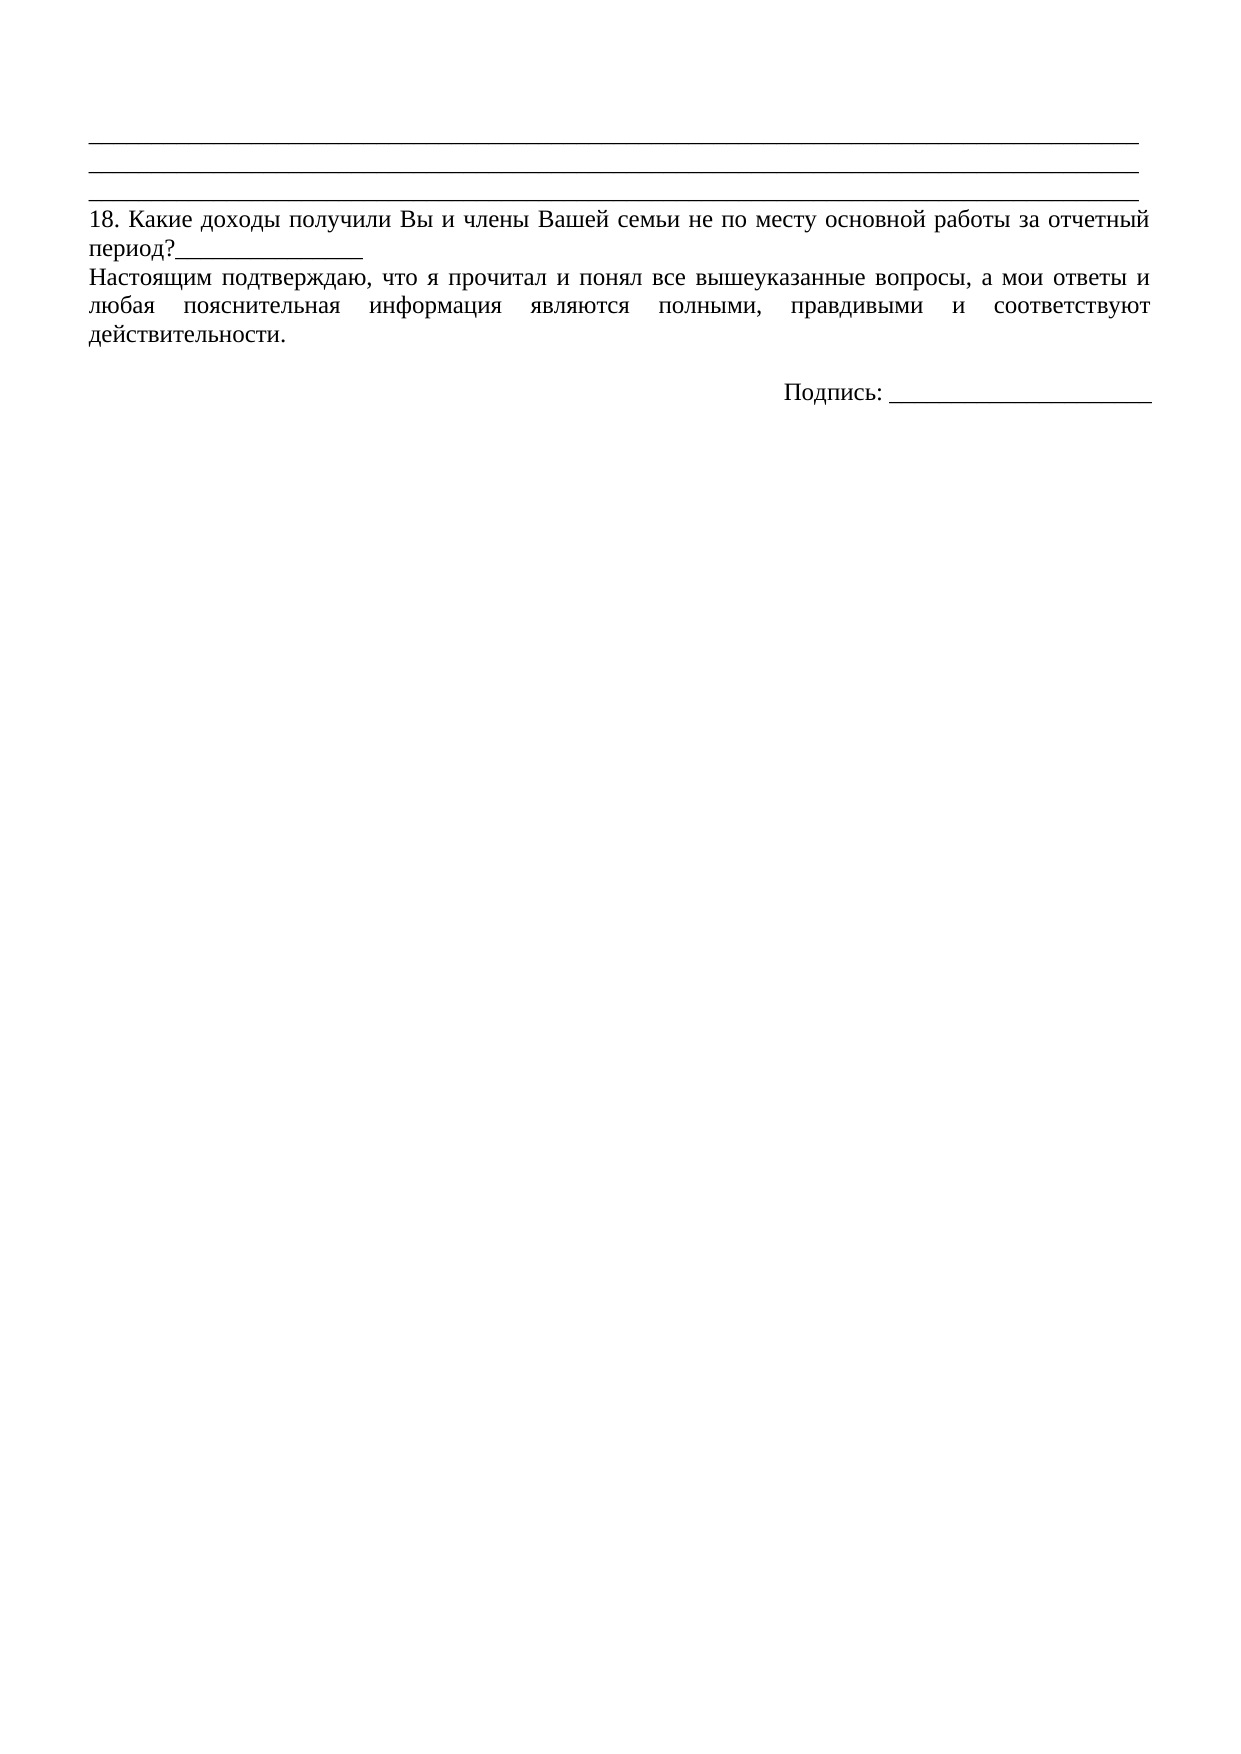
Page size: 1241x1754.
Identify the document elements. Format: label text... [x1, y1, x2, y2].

text 18. Какие доходы получили Вы и члены Вашей семьи не по месту основной работы за отчетный период?_______________ [88, 204, 1152, 262]
text ____________________________________________________________________________________ [88, 176, 1152, 204]
text ____________________________________________________________________________________ [88, 118, 1152, 147]
text ____________________________________________________________________________________ [88, 147, 1152, 176]
text Подпись: _____________________ [177, 377, 1152, 406]
text Настоящим подтверждаю, что я прочитал и понял все вышеуказанные вопросы, а мои ответы и любая пояснительная информация являются полными, правдивыми и соответствуют действительности. [88, 262, 1152, 348]
